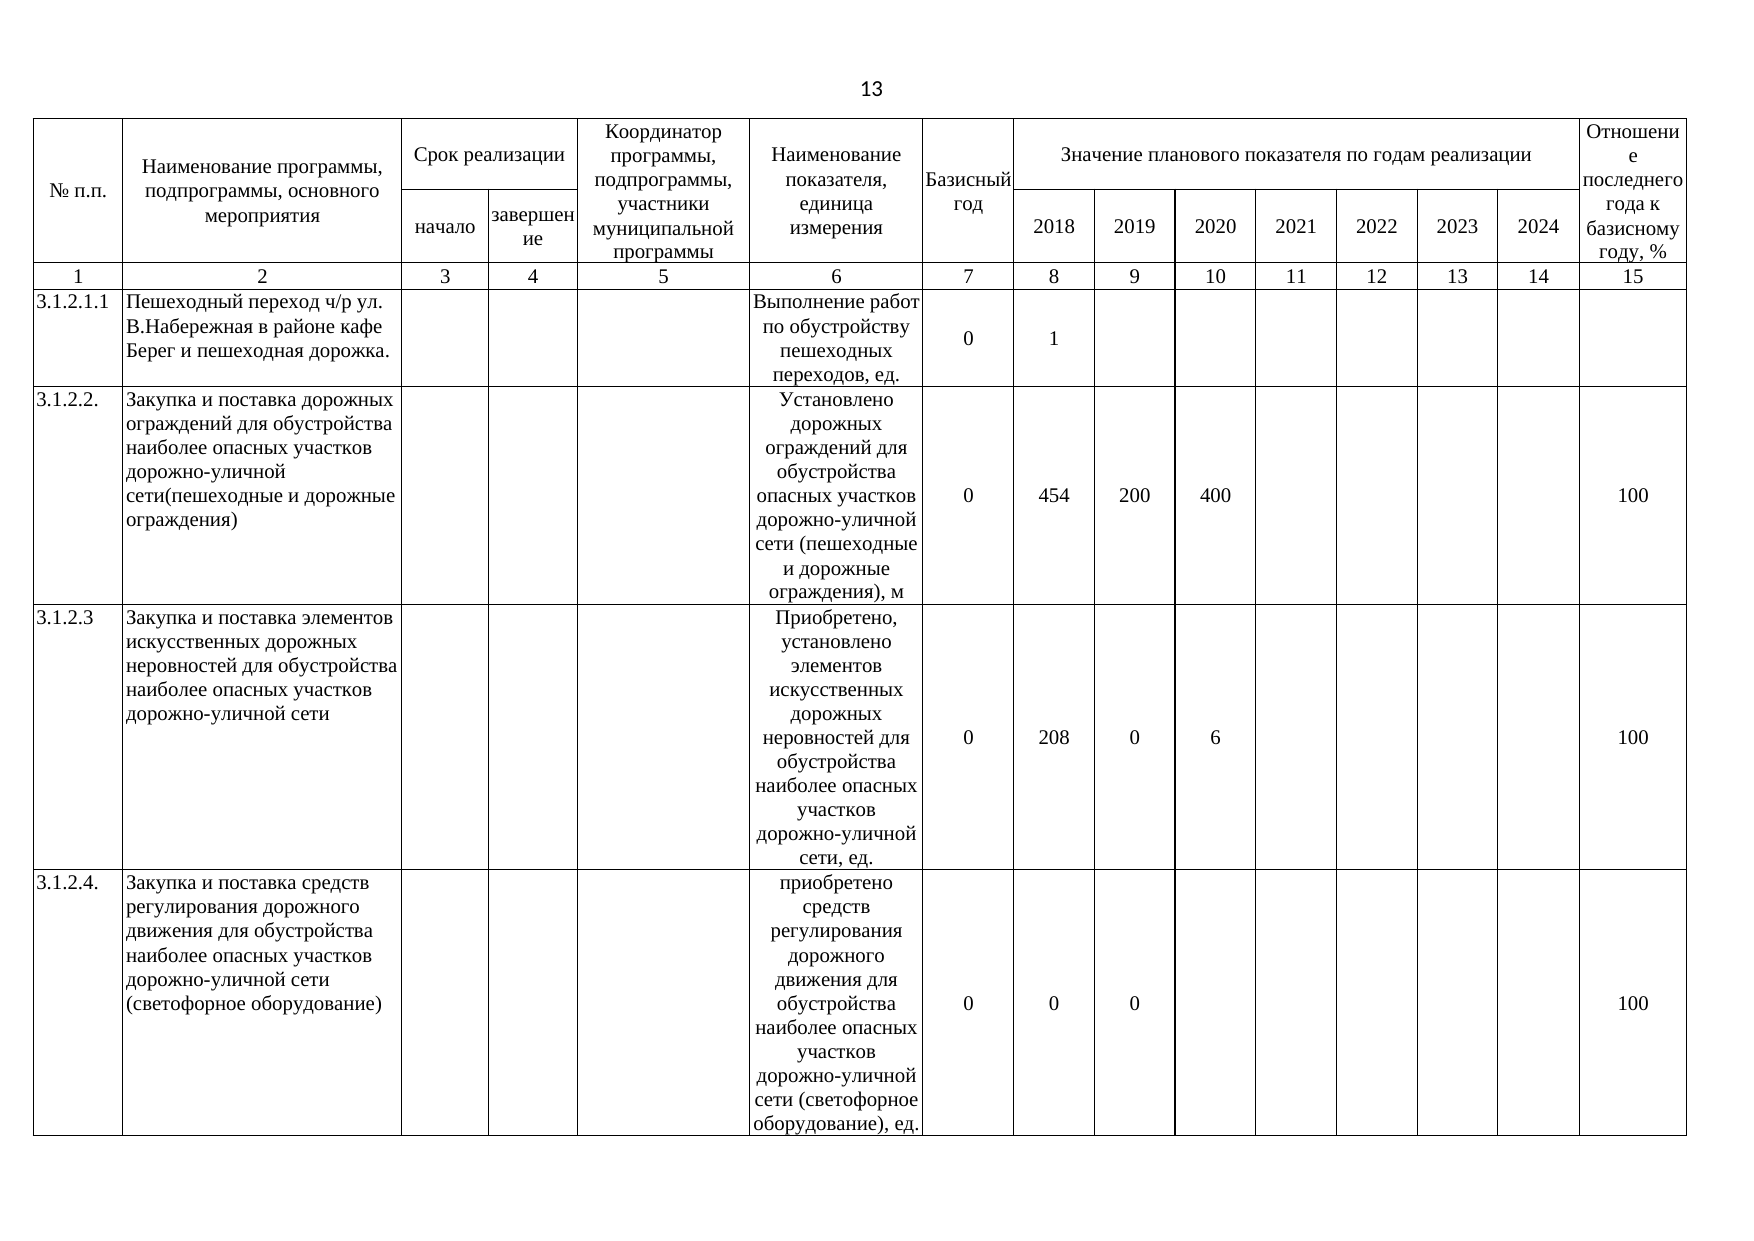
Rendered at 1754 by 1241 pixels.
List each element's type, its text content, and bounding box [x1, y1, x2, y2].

table_cell 15 [1580, 263, 1686, 288]
table_cell [1498, 605, 1579, 869]
table_cell начало [402, 190, 488, 262]
table_cell Выполнение работ по обустройству пешеходных переходов, ед. [750, 290, 922, 386]
table_cell 14 [1498, 263, 1579, 288]
table_cell 3.1.2.3 [34, 605, 122, 869]
table_cell 100 [1580, 387, 1686, 603]
table_cell [489, 605, 577, 869]
table_cell Установлено дорожных ограждений для обустройства опасных участков дорожно-уличной сети (пешеходные и дорожные ограждения), м [750, 387, 922, 603]
table_cell [1095, 290, 1174, 386]
table_cell Закупка и поставка дорожных ограждений для обустройства наиболее опасных участков дорожно-уличной сети(пешеходные и дорожные ограждения) [123, 387, 401, 603]
table_cell [1498, 870, 1579, 1135]
table_header Срок реализации [402, 119, 577, 188]
table_cell [578, 387, 749, 603]
table_cell [1256, 605, 1336, 869]
table_cell [1256, 870, 1336, 1135]
table_cell 12 [1337, 263, 1417, 288]
table_cell 200 [1095, 387, 1174, 603]
table_cell Пешеходный переход ч/р ул. В.Набережная в районе кафе Берег и пешеходная дорожка. [123, 290, 401, 386]
table_header Наименование показателя, единица измерения [750, 119, 922, 262]
table_cell [1418, 290, 1497, 386]
table_cell [578, 290, 749, 386]
table_cell 0 [923, 870, 1013, 1135]
table_cell 7 [923, 263, 1013, 288]
table_cell 0 [923, 387, 1013, 603]
table_cell 6 [750, 263, 922, 288]
table_cell Закупка и поставка средств регулирования дорожного движения для обустройства наиболее опасных участков дорожно-уличной сети (светофорное оборудование) [123, 870, 401, 1135]
table_cell [578, 605, 749, 869]
table_header Значение планового показателя по годам реализации [1014, 119, 1579, 188]
table_cell 454 [1014, 387, 1094, 603]
table_cell 3.1.2.1.1 [34, 290, 122, 386]
table_cell приобретено средств регулирования дорожного движения для обустройства наиболее опасных участков дорожно-уличной сети (светофорное оборудование), ед. [750, 870, 922, 1135]
table_cell 3.1.2.4. [34, 870, 122, 1135]
table_cell [1418, 387, 1497, 603]
table_cell 2 [123, 263, 401, 288]
table_cell Приобретено, установлено элементов искусственных дорожных неровностей для обустройства наиболее опасных участков дорожно-уличной сети, ед. [750, 605, 922, 869]
table_cell [402, 290, 488, 386]
table_cell 0 [1095, 605, 1174, 869]
table_cell [1337, 387, 1417, 603]
table_cell завершение [489, 190, 577, 262]
table_cell 2019 [1095, 190, 1174, 262]
table_cell 10 [1176, 263, 1255, 288]
table_cell [1176, 290, 1255, 386]
table_cell [1580, 290, 1686, 386]
table_cell [402, 870, 488, 1135]
table_cell [489, 870, 577, 1135]
table_header Координатор программы, подпрограммы, участники муниципальной программы [578, 119, 749, 262]
table_cell 100 [1580, 605, 1686, 869]
table_cell [1498, 387, 1579, 603]
table_cell [1256, 387, 1336, 603]
table_cell 4 [489, 263, 577, 288]
table_cell 0 [923, 290, 1013, 386]
table_cell 6 [1176, 605, 1255, 869]
table_cell [1418, 605, 1497, 869]
table_cell 100 [1580, 870, 1686, 1135]
table_cell 3 [402, 263, 488, 288]
table_cell [1337, 290, 1417, 386]
table_cell [1256, 290, 1336, 386]
table_cell 3.1.2.2. [34, 387, 122, 603]
table_cell 0 [1014, 870, 1094, 1135]
table_cell 2023 [1418, 190, 1497, 262]
table_cell [402, 387, 488, 603]
table_cell 2020 [1176, 190, 1255, 262]
table_cell [1337, 605, 1417, 869]
table_header № п.п. [34, 119, 122, 262]
table_cell 9 [1095, 263, 1174, 288]
table_cell [402, 605, 488, 869]
table_cell [1498, 290, 1579, 386]
table_cell 2018 [1014, 190, 1094, 262]
table_cell 11 [1256, 263, 1336, 288]
table_header Наименование программы, подпрограммы, основного мероприятия [123, 119, 401, 262]
table_cell 208 [1014, 605, 1094, 869]
table_cell [489, 387, 577, 603]
table_cell [578, 870, 749, 1135]
table_cell Закупка и поставка элементов искусственных дорожных неровностей для обустройства наиболее опасных участков дорожно-уличной сети [123, 605, 401, 869]
table_header Базисный год [923, 119, 1013, 262]
table_cell 1 [1014, 290, 1094, 386]
table_cell 8 [1014, 263, 1094, 288]
table_cell [1418, 870, 1497, 1135]
table_cell [489, 290, 577, 386]
table_cell 2022 [1337, 190, 1417, 262]
table_header Отношение последнего года к базисному году, % [1580, 119, 1686, 262]
table_cell 400 [1176, 387, 1255, 603]
table_cell 2021 [1256, 190, 1336, 262]
table_cell 13 [1418, 263, 1497, 288]
table_cell [1176, 870, 1255, 1135]
table_cell [1337, 870, 1417, 1135]
table_cell 2024 [1498, 190, 1579, 262]
table_cell 0 [1095, 870, 1174, 1135]
table_cell 5 [578, 263, 749, 288]
table_cell 1 [34, 263, 122, 288]
table_cell 0 [923, 605, 1013, 869]
